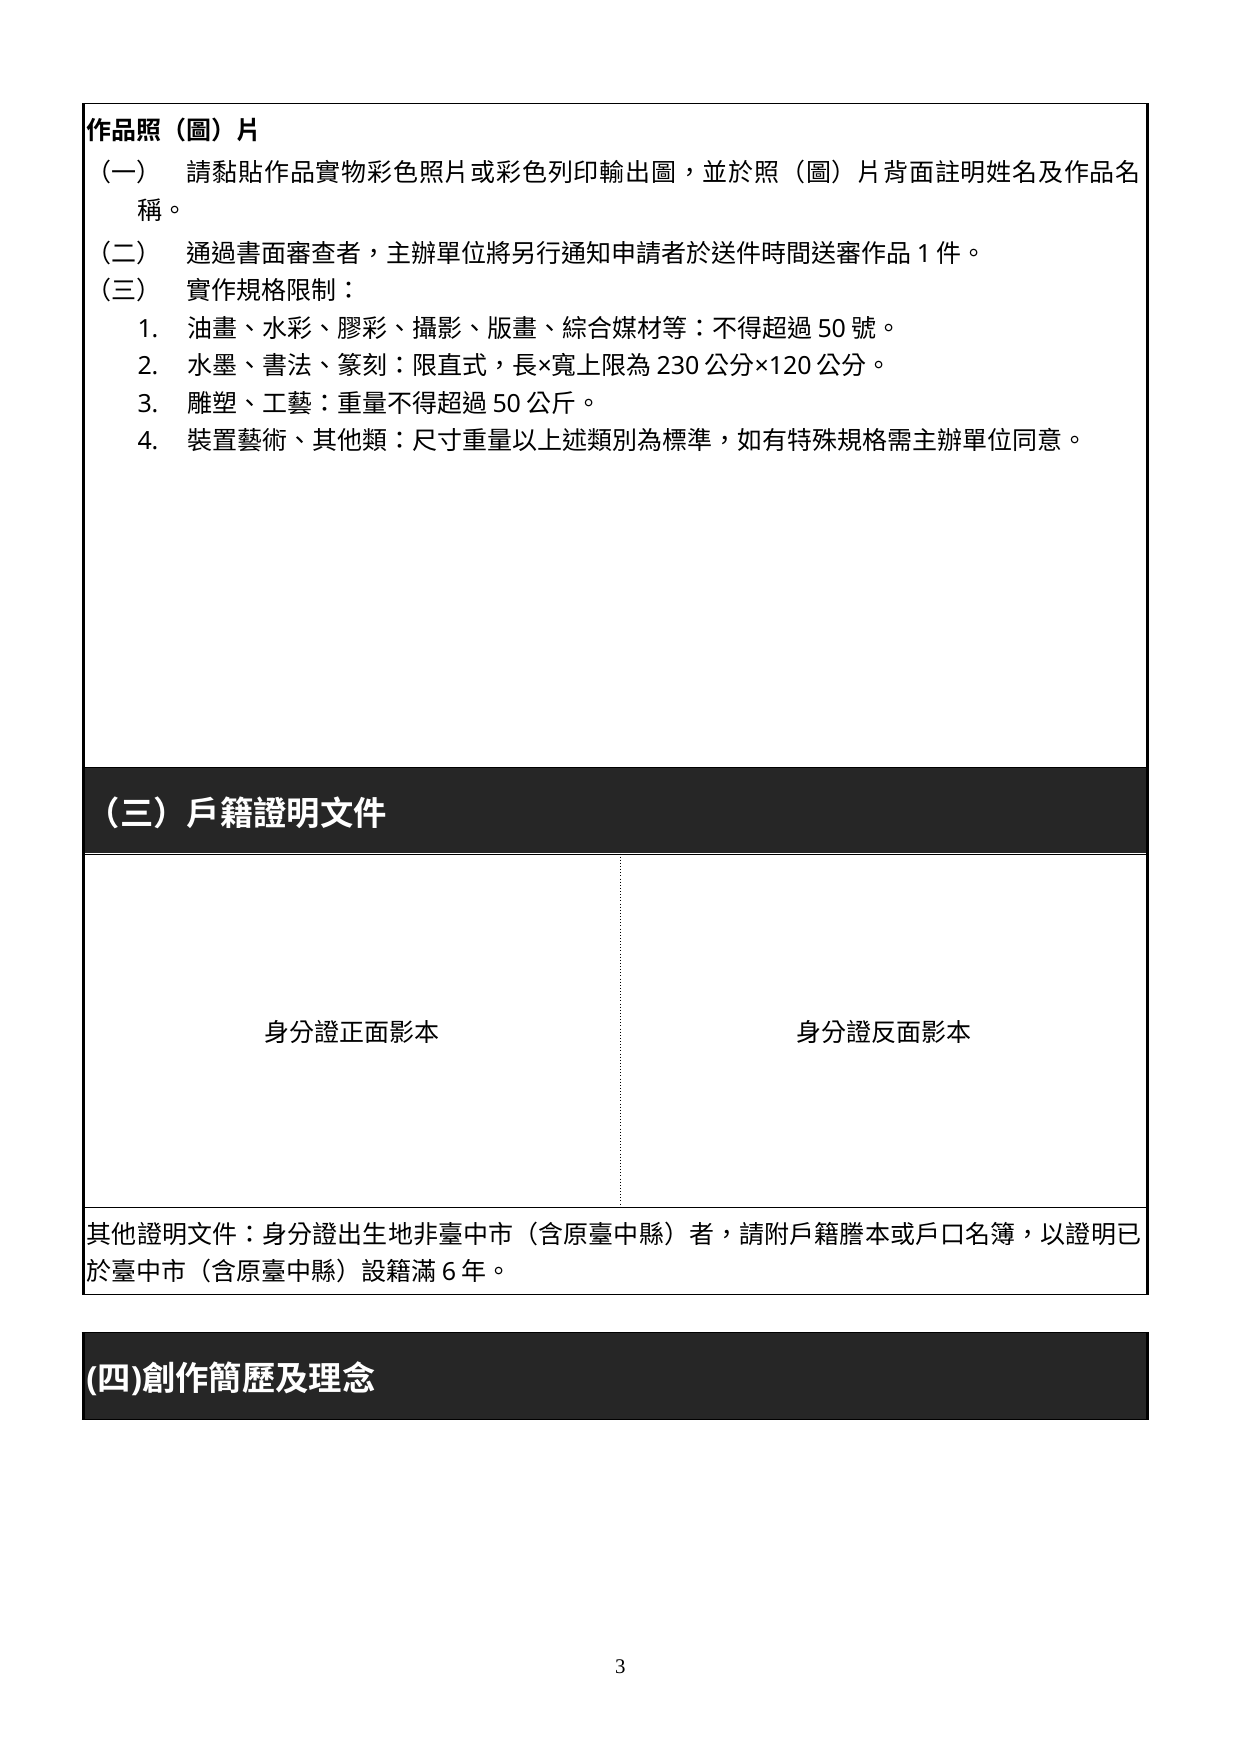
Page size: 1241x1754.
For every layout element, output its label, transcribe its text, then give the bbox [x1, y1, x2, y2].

table_cell 作品照（圖）片 請黏貼作品實物彩色照片或彩色列印輸出圖，並於照（圖）片背面註明姓名及作品名稱。 通過書面審查者，主辦單位將另行通知申請者於送件時間送審作品1件。 實作規格限制： 油畫、水彩、膠彩、攝影、版畫、綜合媒材等：不得超過50號。 水墨、書法、篆刻：限直式，長×寬上限為230公分×120公分。 雕塑、工藝：重量不得超過50公斤。 裝置藝術、其他類：尺寸重量以上述類別為標準，如有特殊規格需主辦單位同意。 [85, 104, 1146, 767]
table_cell 身分證反面影本 [620, 855, 1146, 1207]
table_cell 身分證正面影本 [85, 855, 620, 1207]
table_cell （三）戶籍證明文件 [85, 768, 1146, 853]
table_header (四)創作簡歷及理念 [85, 1333, 1146, 1419]
table_cell 其他證明文件：身分證出生地非臺中市（含原臺中縣）者，請附戶籍謄本或戶口名簿，以證明已於臺中市（含原臺中縣）設籍滿6年。 [85, 1208, 1146, 1294]
